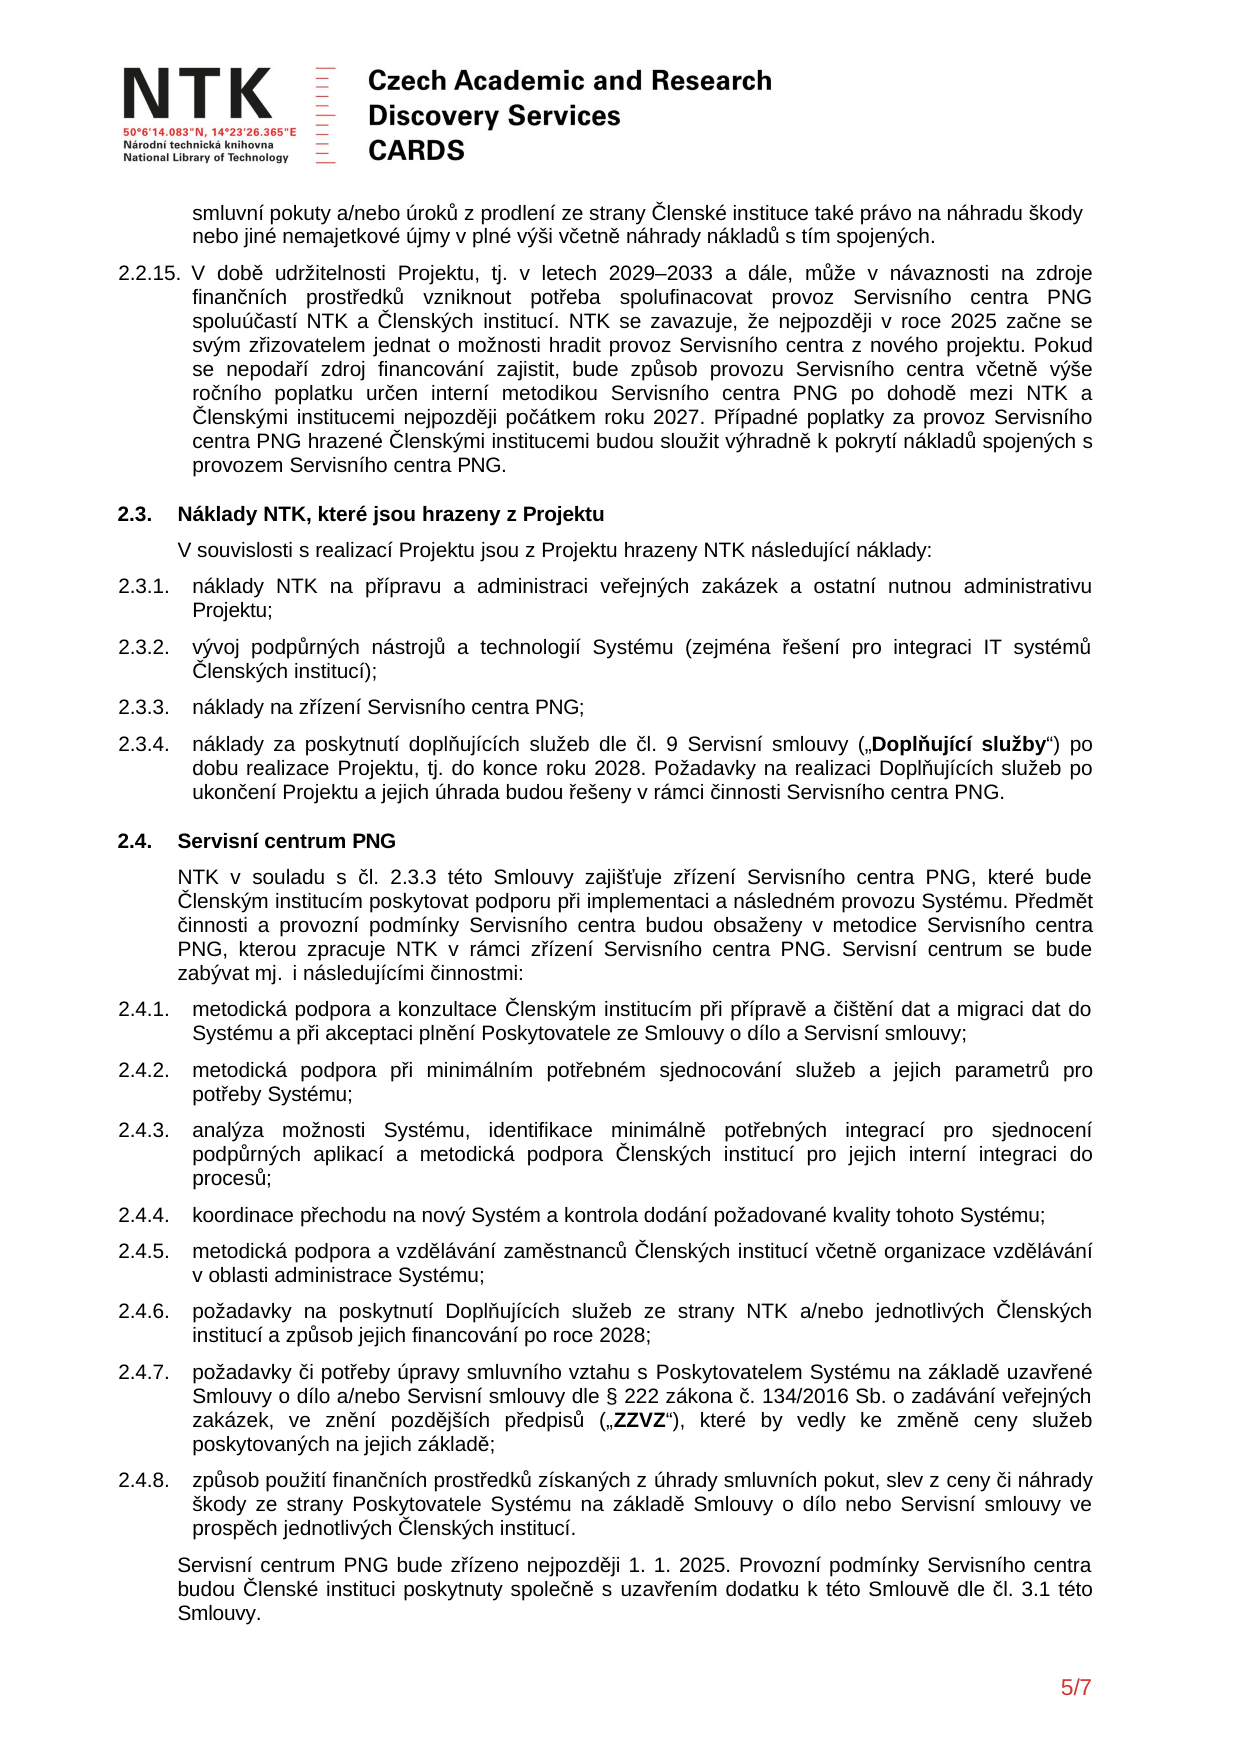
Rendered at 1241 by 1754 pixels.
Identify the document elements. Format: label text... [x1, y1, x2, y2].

list požadavky na poskytnutí Doplňujících služeb ze strany NTK a/nebo jednotlivých Členských institucí a způsob jejich financování po roce 2028; [118, 1299, 1093, 1347]
list náklady NTK na přípravu a administraci veřejných zakázek a ostatní nutnou administrativu Projektu; [118, 574, 1093, 622]
text V souvislosti s realizací Projektu jsou z Projektu hrazeny NTK následující náklady: [177, 538, 1105, 562]
list vývoj podpůrných nástrojů a technologií Systému (zejména řešení pro integraci IT systémů Členských institucí); [118, 635, 1093, 683]
list metodická podpora a konzultace Členským institucím při přípravě a čištění dat a migraci dat do Systému a při akceptaci plnění Poskytovatele ze Smlouvy o dílo a Servisní smlouvy; [118, 997, 1093, 1045]
text smluvní pokuty a/nebo úroků z prodlení ze strany Členské instituce také právo na náhradu škody nebo jiné nemajetkové újmy v plné výši včetně náhrady nákladů s tím spojených. [192, 200, 1105, 248]
list způsob použití finančních prostředků získaných z úhrady smluvních pokut, slev z ceny či náhrady škody ze strany Poskytovatele Systému na základě Smlouvy o dílo nebo Servisní smlouvy ve prospěch jednotlivých Členských institucí. [118, 1468, 1093, 1540]
list koordinace přechodu na nový Systém a kontrola dodání požadované kvality tohoto Systému; [118, 1202, 1105, 1226]
list V době udržitelnosti Projektu, tj. v letech 2029–2033 a dále, může v návaznosti na zdroje finančních prostředků vzniknout potřeba spolufinacovat provoz Servisního centra PNG spoluúčastí NTK a Členských institucí. NTK se zavazuje, že nejpozději v roce 2025 začne se svým zřizovatelem jednat o možnosti hradit provoz Servisního centra z nového projektu. Pokud se nepodaří zdroj financování zajistit, bude způsob provozu Servisního centra včetně výše ročního poplatku určen interní metodikou Servisního centra PNG po dohodě mezi NTK a Členskými institucemi nejpozději počátkem roku 2027. Případné poplatky za provoz Servisního centra PNG hrazené Členskými institucemi budou sloužit výhradně k pokrytí nákladů spojených s provozem Servisního centra PNG. [118, 261, 1093, 476]
list metodická podpora při minimálním potřebném sjednocování služeb a jejich parametrů pro potřeby Systému; [118, 1058, 1093, 1106]
list analýza možnosti Systému, identifikace minimálně potřebných integrací pro sjednocení podpůrných aplikací a metodická podpora Členských institucí pro jejich interní integraci do procesů; [118, 1118, 1093, 1190]
subtitle Náklady NTK, které jsou hrazeny z Projektu [117, 501, 1105, 525]
list náklady na zřízení Servisního centra PNG; [118, 695, 1105, 719]
picture [121, 66, 774, 167]
text NTK v souladu s čl. 2.3.3 této Smlouvy zajišťuje zřízení Servisního centra PNG, které bude Členským institucím poskytovat podporu při implementaci a následném provozu Systému. Předmět činnosti a provozní podmínky Servisního centra budou obsaženy v metodice Servisního centra PNG, kterou zpracuje NTK v rámci zřízení Servisního centra PNG. Servisní centrum se bude zabývat mj. i následujícími činnostmi: [177, 865, 1093, 985]
list požadavky či potřeby úpravy smluvního vztahu s Poskytovatelem Systému na základě uzavřené Smlouvy o dílo a/nebo Servisní smlouvy dle § 222 zákona č. 134/2016 Sb. o zadávání veřejných zakázek, ve znění pozdějších předpisů („ZZVZ“), které by vedly ke změně ceny služeb poskytovaných na jejich základě; [118, 1360, 1093, 1456]
list metodická podpora a vzdělávání zaměstnanců Členských institucí včetně organizace vzdělávání v oblasti administrace Systému; [118, 1239, 1093, 1287]
subtitle Servisní centrum PNG [117, 828, 1105, 852]
text Servisní centrum PNG bude zřízeno nejpozději 1. 1. 2025. Provozní podmínky Servisního centra budou Členské instituci poskytnuty společně s uzavřením dodatku k této Smlouvě dle čl. 3.1 této Smlouvy. [177, 1552, 1093, 1624]
list náklady za poskytnutí doplňujících služeb dle čl. 9 Servisní smlouvy („Doplňující služby“) po dobu realizace Projektu, tj. do konce roku 2028. Požadavky na realizaci Doplňujících služeb po ukončení Projektu a jejich úhrada budou řešeny v rámci činnosti Servisního centra PNG. [118, 732, 1093, 803]
